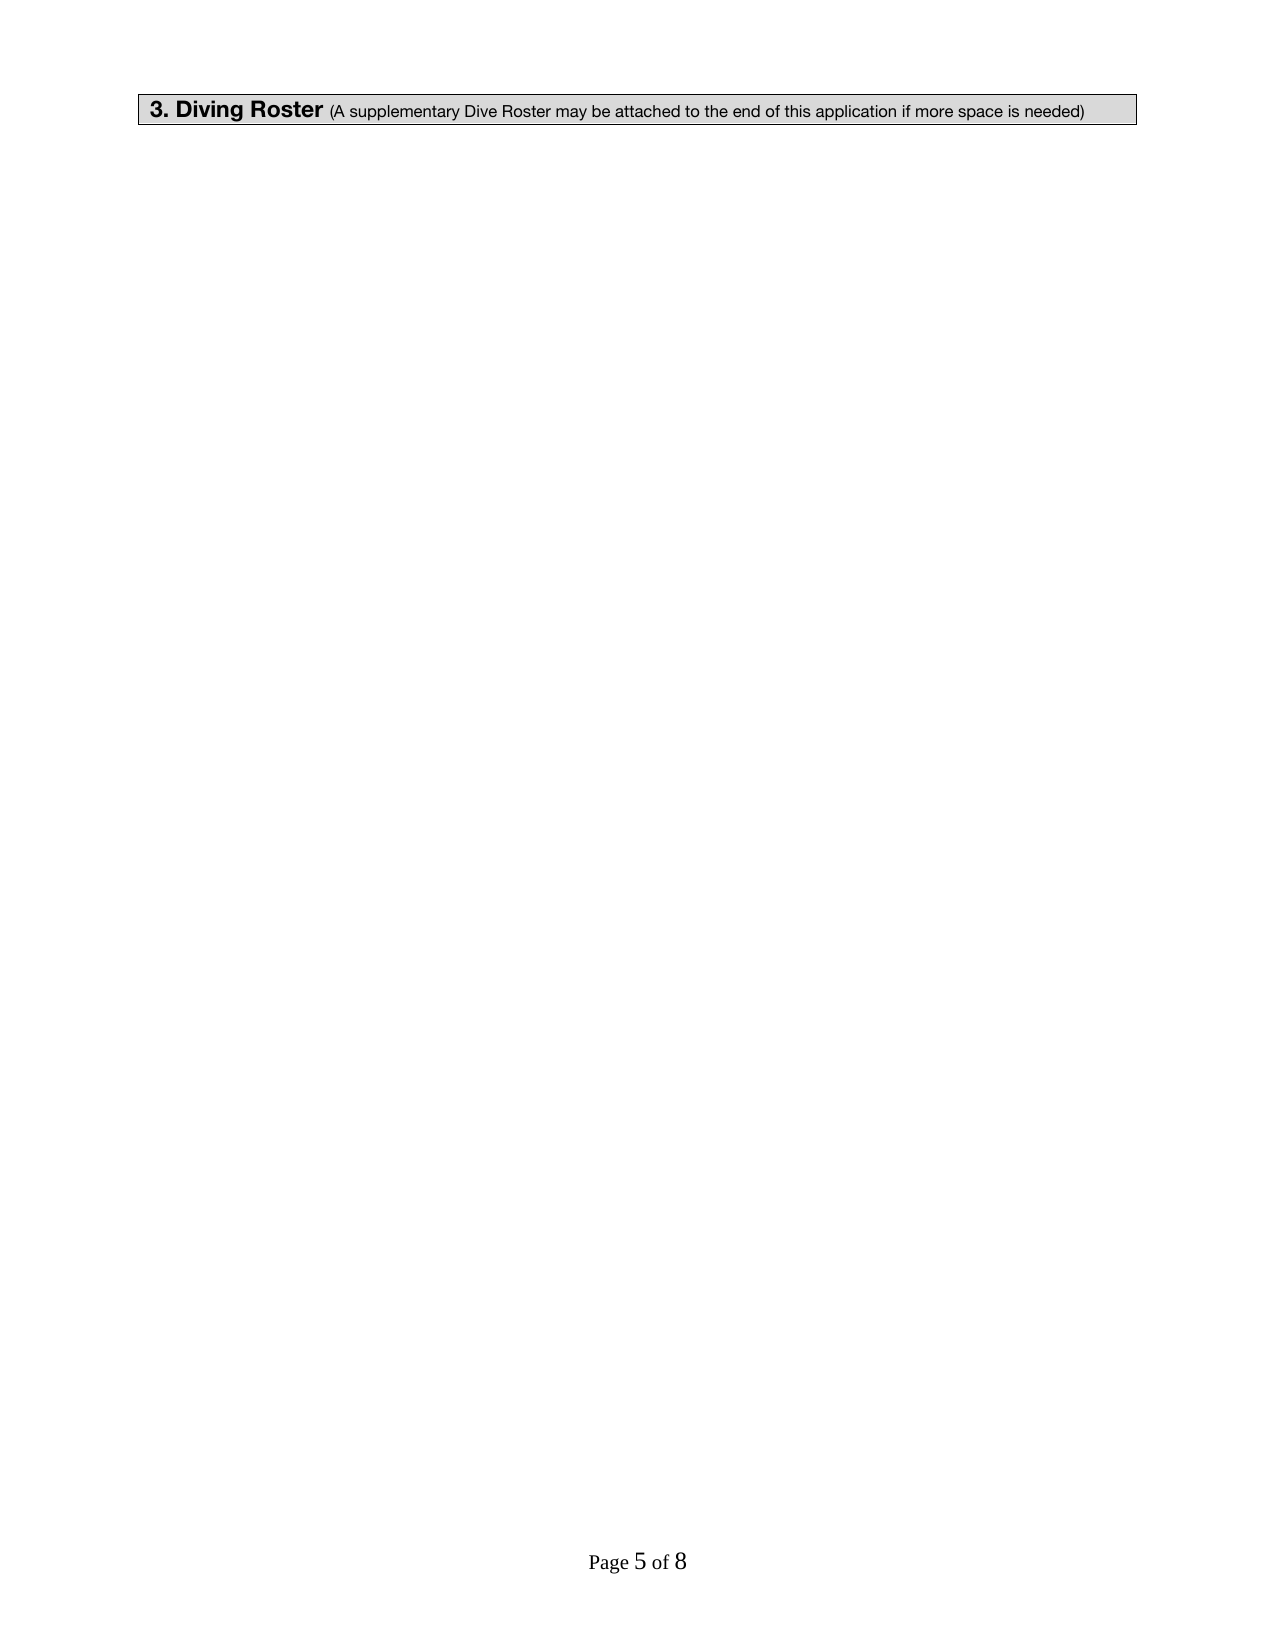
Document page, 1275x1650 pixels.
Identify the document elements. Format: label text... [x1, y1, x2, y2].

table_header 3. Diving Roster (A supplementary Dive Roster may be attached to the end of this application if more space is needed) [139, 95, 1136, 123]
